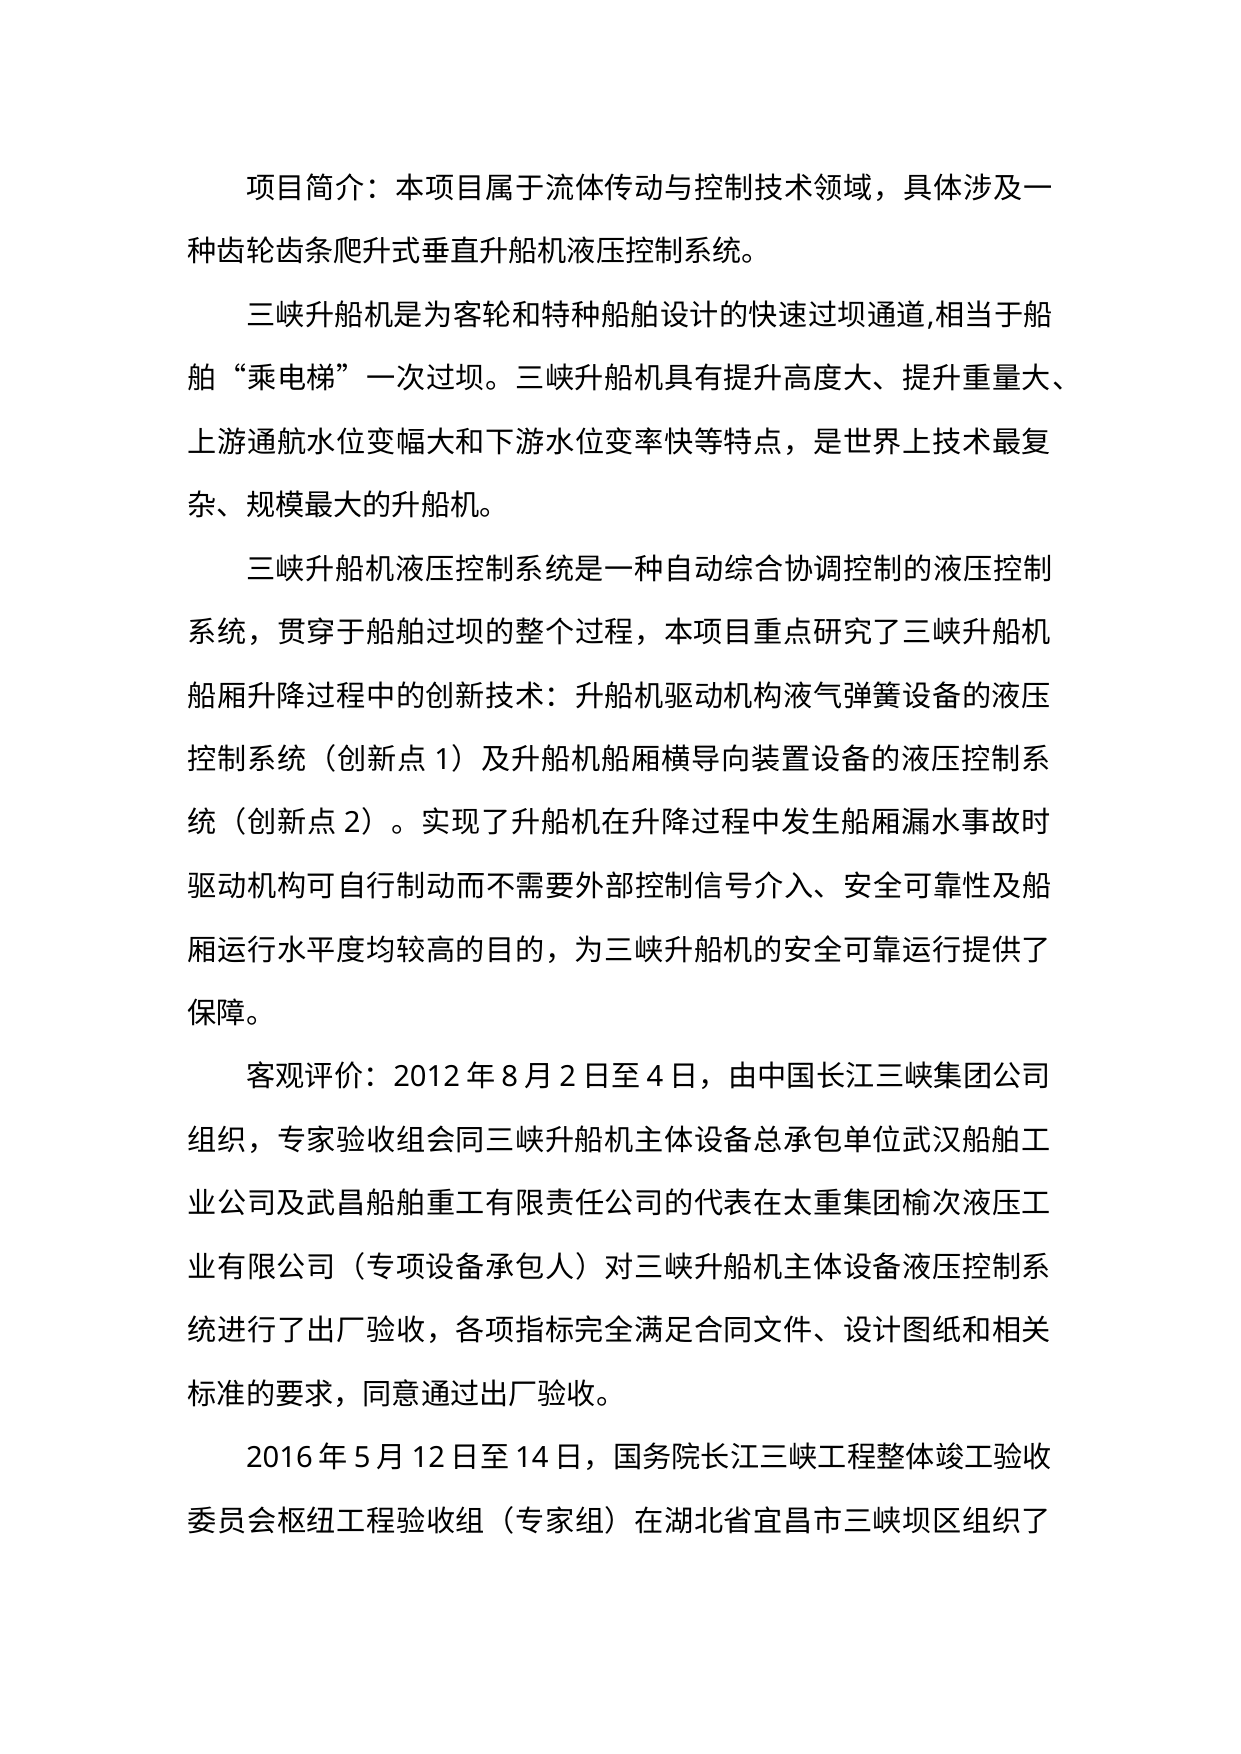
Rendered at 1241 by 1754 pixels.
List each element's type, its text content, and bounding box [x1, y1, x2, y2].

text 三峡升船机液压控制系统是一种自动综合协调控制的液压控制系统，贯穿于船舶过坝的整个过程，本项目重点研究了三峡升船机船厢升降过程中的创新技术：升船机驱动机构液气弹簧设备的液压控制系统（创新点1）及升船机船厢横导向装置设备的液压控制系统（创新点2）。实现了升船机在升降过程中发生船厢漏水事故时驱动机构可自行制动而不需要外部控制信号介入、安全可靠性及船厢运行水平度均较高的目的，为三峡升船机的安全可靠运行提供了保障。 [187, 545, 1053, 1032]
text 三峡升船机是为客轮和特种船舶设计的快速过坝通道,相当于船舶“乘电梯”一次过坝。三峡升船机具有提升高度大、提升重量大、上游通航水位变幅大和下游水位变率快等特点，是世界上技术最复杂、规模最大的升船机。 [187, 291, 1053, 524]
text 项目简介：本项目属于流体传动与控制技术领域，具体涉及一种齿轮齿条爬升式垂直升船机液压控制系统。 [187, 164, 1053, 270]
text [187, 1434, 1053, 1539]
text 客观评价：至4日，由中国长江三峡集团公司组织，专家验收组会同三峡升船机主体设备总承包单位武汉船舶工业公司及武昌船舶重工有限责任公司的代表在太重集团榆次液压工业有限公司（专项设备承包人）对三峡升船机主体设备液压控制系统进行了出厂验收，各项指标完全满足合同文件、设计图纸和相关标准的要求，同意通过出厂验收。 [187, 1053, 1053, 1412]
